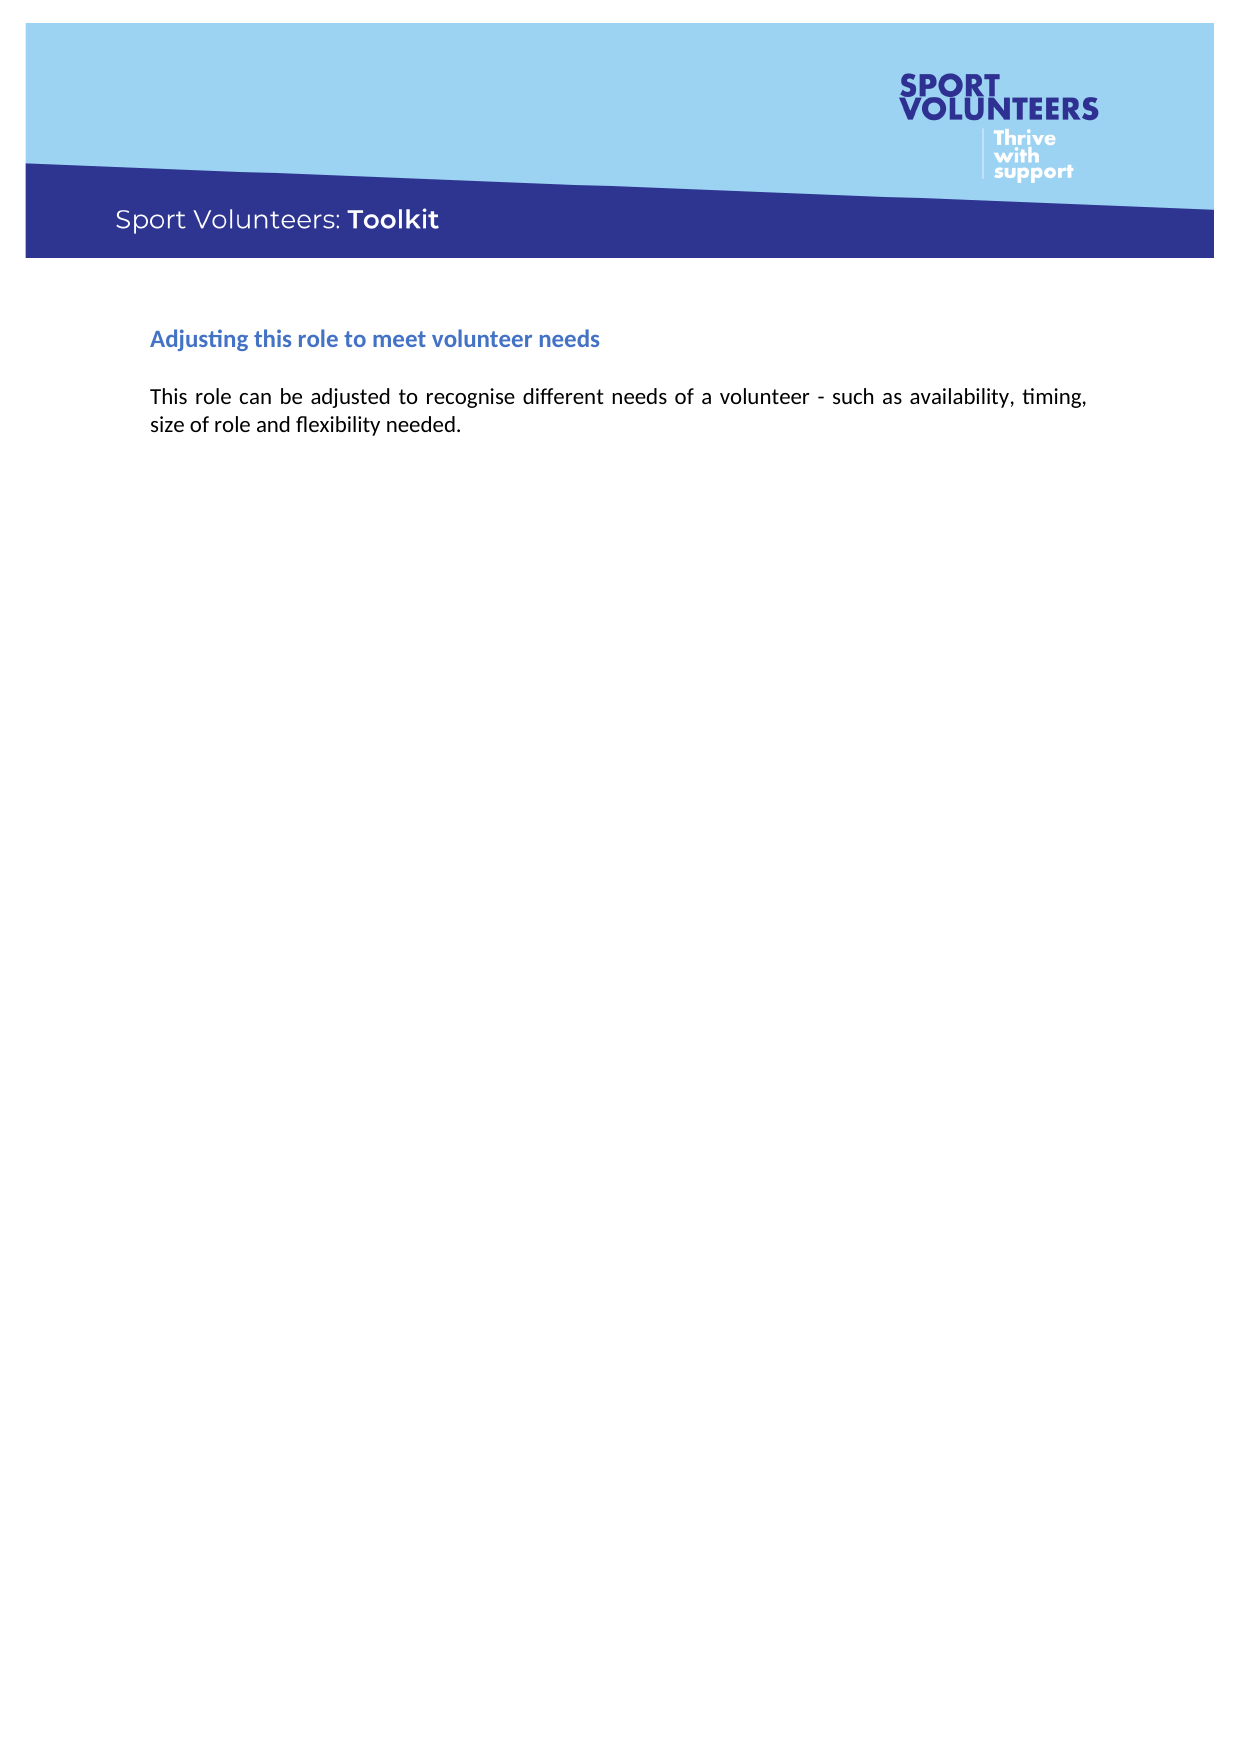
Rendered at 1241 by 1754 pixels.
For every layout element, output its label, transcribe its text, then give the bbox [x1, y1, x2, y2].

picture [24, 23, 1214, 257]
text Adjusting this role to meet volunteer needs [150, 323, 1090, 354]
text This role can be adjusted to recognise different needs of a volunteer - such as availability, timing, size of role and flexibility needed. [150, 382, 1090, 438]
